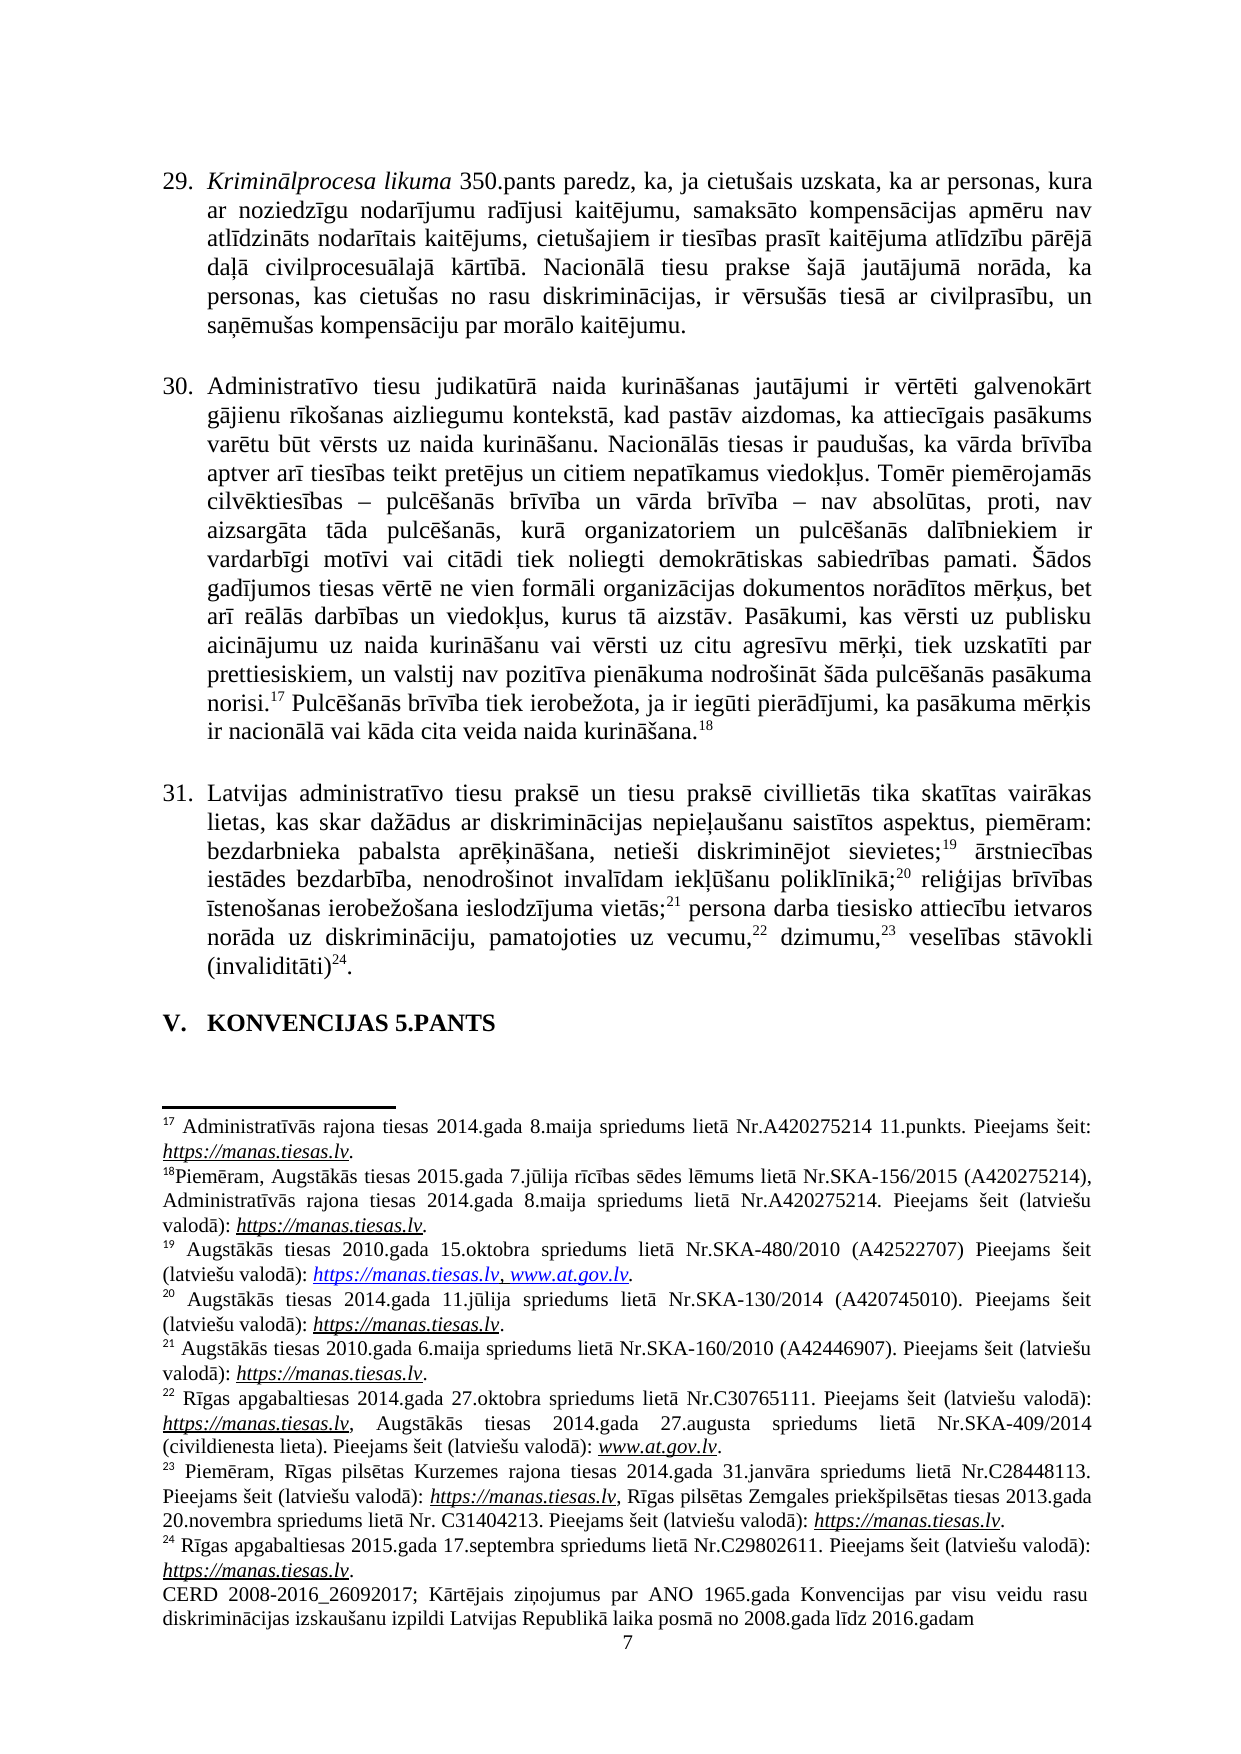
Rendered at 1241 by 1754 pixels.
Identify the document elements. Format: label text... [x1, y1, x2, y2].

list Latvijas administratīvo tiesu praksē un tiesu praksē civillietās tika skatītas vairākas lietas, kas skar dažādus ar diskriminācijas nepieļaušanu saistītos aspektus, piemēram: bezdarbnieka pabalsta aprēķināšana, netieši diskriminējot sievietes; ārstniecības iestādes bezdarbība, nenodrošinot invalīdam iekļūšanu poliklīnikā; reliģijas brīvības īstenošanas ierobežošana ieslodzījuma vietās; persona darba tiesisko attiecību ietvaros norāda uz diskrimināciju, pamatojoties uz vecumu, dzimumu, veselības stāvokli (invaliditāti). [162, 778, 1093, 979]
list Administratīvo tiesu judikatūrā naida kurināšanas jautājumi ir vērtēti galvenokārt gājienu rīkošanas aizliegumu kontekstā, kad pastāv aizdomas, ka attiecīgais pasākums varētu būt vērsts uz naida kurināšanu. Nacionālās tiesas ir paudušas, ka vārda brīvība aptver arī tiesības teikt pretējus un citiem nepatīkamus viedokļus. Tomēr piemērojamās cilvēktiesības – pulcēšanās brīvība un vārda brīvība – nav absolūtas, proti, nav aizsargāta tāda pulcēšanās, kurā organizatoriem un pulcēšanās dalībniekiem ir vardarbīgi motīvi vai citādi tiek noliegti demokrātiskas sabiedrības pamati. Šādos gadījumos tiesas vērtē ne vien formāli organizācijas dokumentos norādītos mērķus, bet arī reālās darbības un viedokļus, kurus tā aizstāv. Pasākumi, kas vērsti uz publisku aicinājumu uz naida kurināšanu vai vērsti uz citu agresīvu mērķi, tiek uzskatīti par prettiesiskiem, un valstij nav pozitīva pienākuma nodrošināt šāda pulcēšanās pasākuma norisi. Pulcēšanās brīvība tiek ierobežota, ja ir iegūti pierādījumi, ka pasākuma mērķis ir nacionālā vai kāda cita veida naida kurināšana. [162, 371, 1093, 745]
list KONVENCIJAS 5.PANTS [162, 1008, 1093, 1037]
list Kriminālprocesa likuma 350.pants paredz, ka, ja cietušais uzskata, ka ar personas, kura ar noziedzīgu nodarījumu radījusi kaitējumu, samaksāto kompensācijas apmēru nav atlīdzināts nodarītais kaitējums, cietušajiem ir tiesības prasīt kaitējuma atlīdzību pārējā daļā civilprocesuālajā kārtībā. Nacionālā tiesu prakse šajā jautājumā norāda, ka personas, kas cietušas no rasu diskriminācijas, ir vērsušās tiesā ar civilprasību, un saņēmušas kompensāciju par morālo kaitējumu. [162, 166, 1093, 338]
